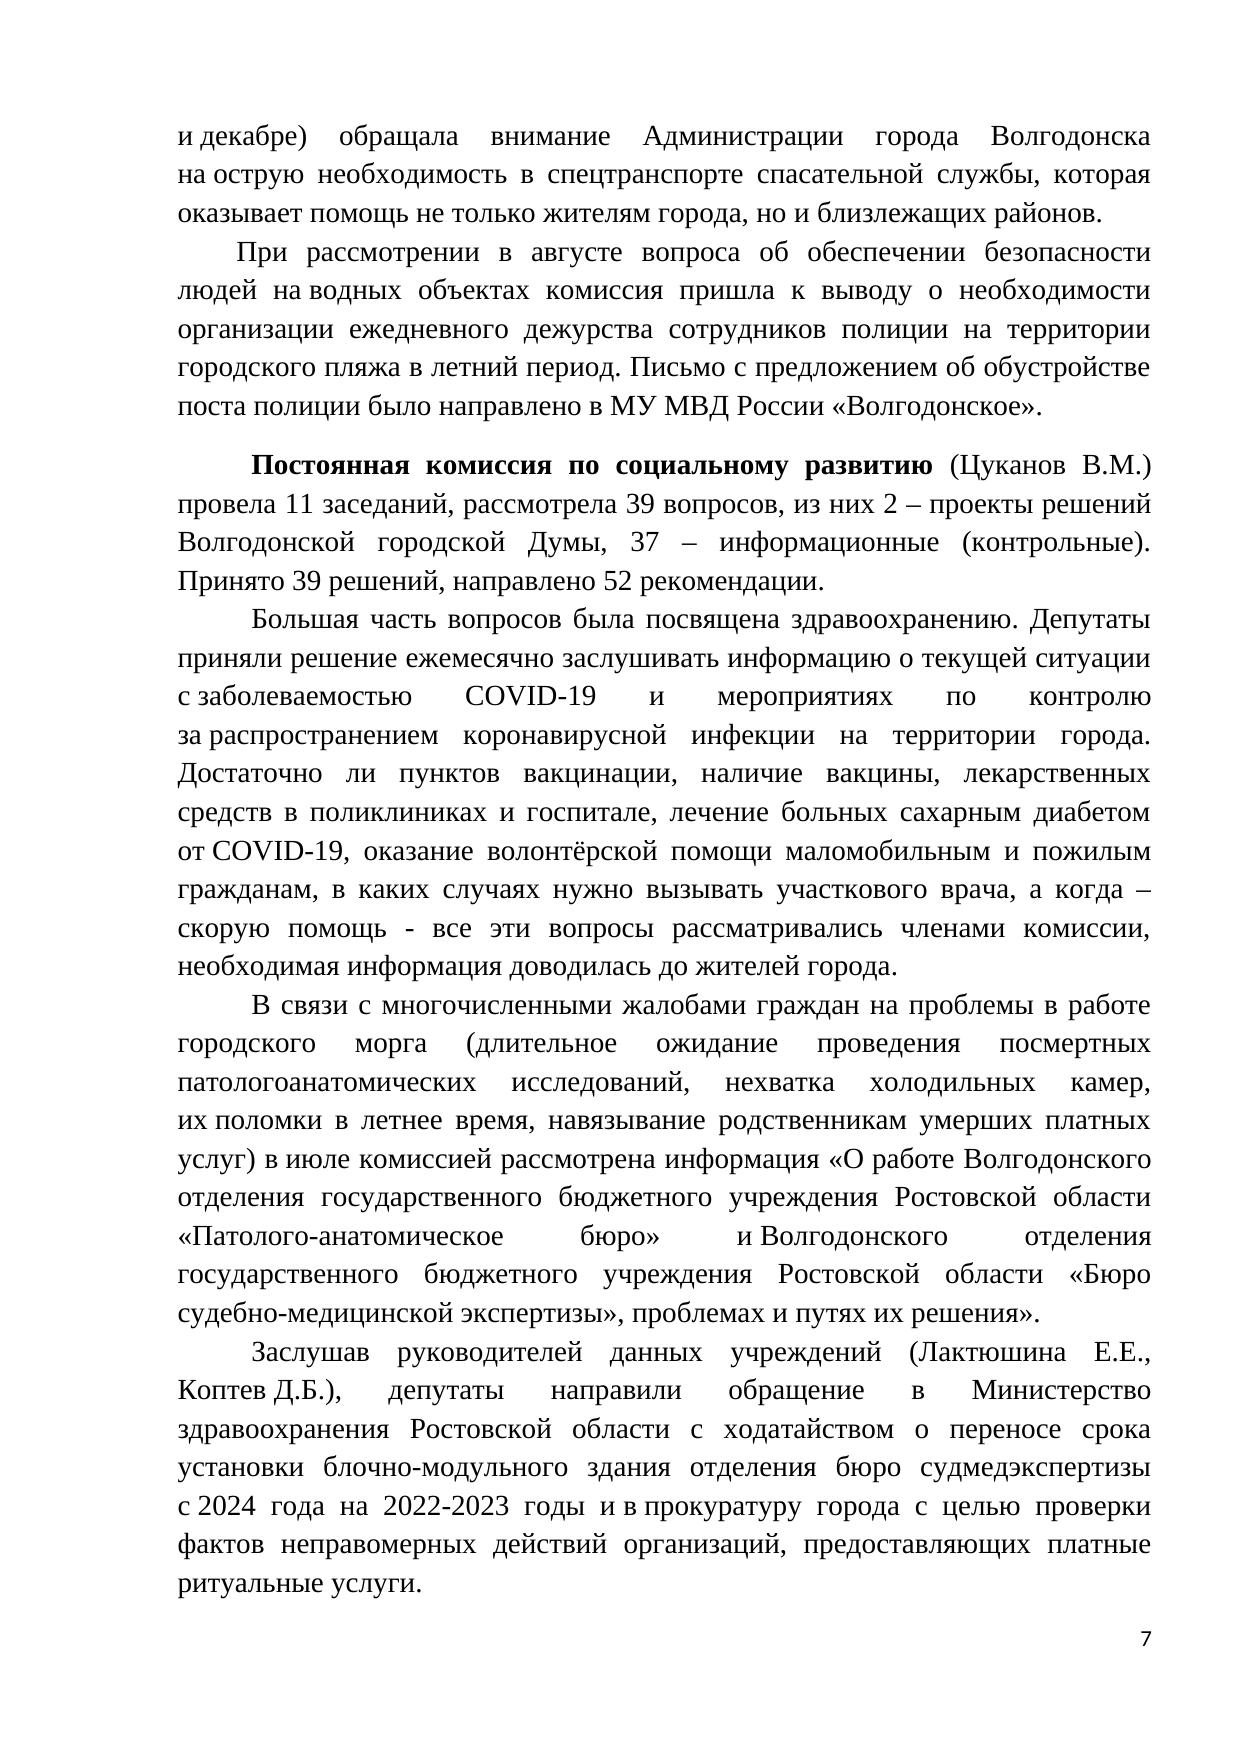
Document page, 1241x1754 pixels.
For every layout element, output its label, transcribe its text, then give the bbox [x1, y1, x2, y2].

text Постоянная комиссия по социальному развитию (Цуканов В.М.) провела 11 заседаний, рассмотрела 39 вопросов, из них 2 – проекты решений Волгодонской городской Думы, 37 – информационные (контрольные). Принято 39 решений, направлено 52 рекомендации. [177, 447, 1152, 596]
text Большая часть вопросов была посвящена здравоохранению. Депутаты приняли решение ежемесячно заслушивать информацию о текущей ситуации с заболеваемостью COVID-19 и мероприятиях по контролю за распространением коронавирусной инфекции на территории города. Достаточно ли пунктов вакцинации, наличие вакцины, лекарственных средств в поликлиниках и госпитале, лечение больных сахарным диабетом от COVID-19, оказание волонтёрской помощи маломобильным и пожилым гражданам, в каких случаях нужно вызывать участкового врача, а когда – скорую помощь - все эти вопросы рассматривались членами комиссии, необходимая информация доводилась до жителей города. [177, 601, 1152, 982]
text При рассмотрении в августе вопроса об обеспечении безопасности людей на водных объектах комиссия пришла к выводу о необходимости организации ежедневного дежурства сотрудников полиции на территории городского пляжа в летний период. Письмо с предложением об обустройстве поста полиции было направлено в МУ МВД России «Волгодонское». [177, 234, 1152, 421]
text Заслушав руководителей данных учреждений (Лактюшина Е.Е., Коптев Д.Б.), депутаты направили обращение в Министерство здравоохранения Ростовской области с ходатайством о переносе срока установки блочно-модульного здания отделения бюро судмедэкспертизы с 2024 года на 2022-2023 годы и в прокуратуру города с целью проверки фактов неправомерных действий организаций, предоставляющих платные ритуальные услуги. [177, 1334, 1152, 1598]
text В связи с многочисленными жалобами граждан на проблемы в работе городского морга (длительное ожидание проведения посмертных патологоанатомических исследований, нехватка холодильных камер, их поломки в летнее время, навязывание родственникам умерших платных услуг) в июле комиссией рассмотрена информация «О работе Волгодонского отделения государственного бюджетного учреждения Ростовской области «Патолого-анатомическое бюро» и Волгодонского отделения государственного бюджетного учреждения Ростовской области «Бюро судебно-медицинской экспертизы», проблемах и путях их решения». [177, 987, 1152, 1329]
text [177, 118, 1152, 229]
